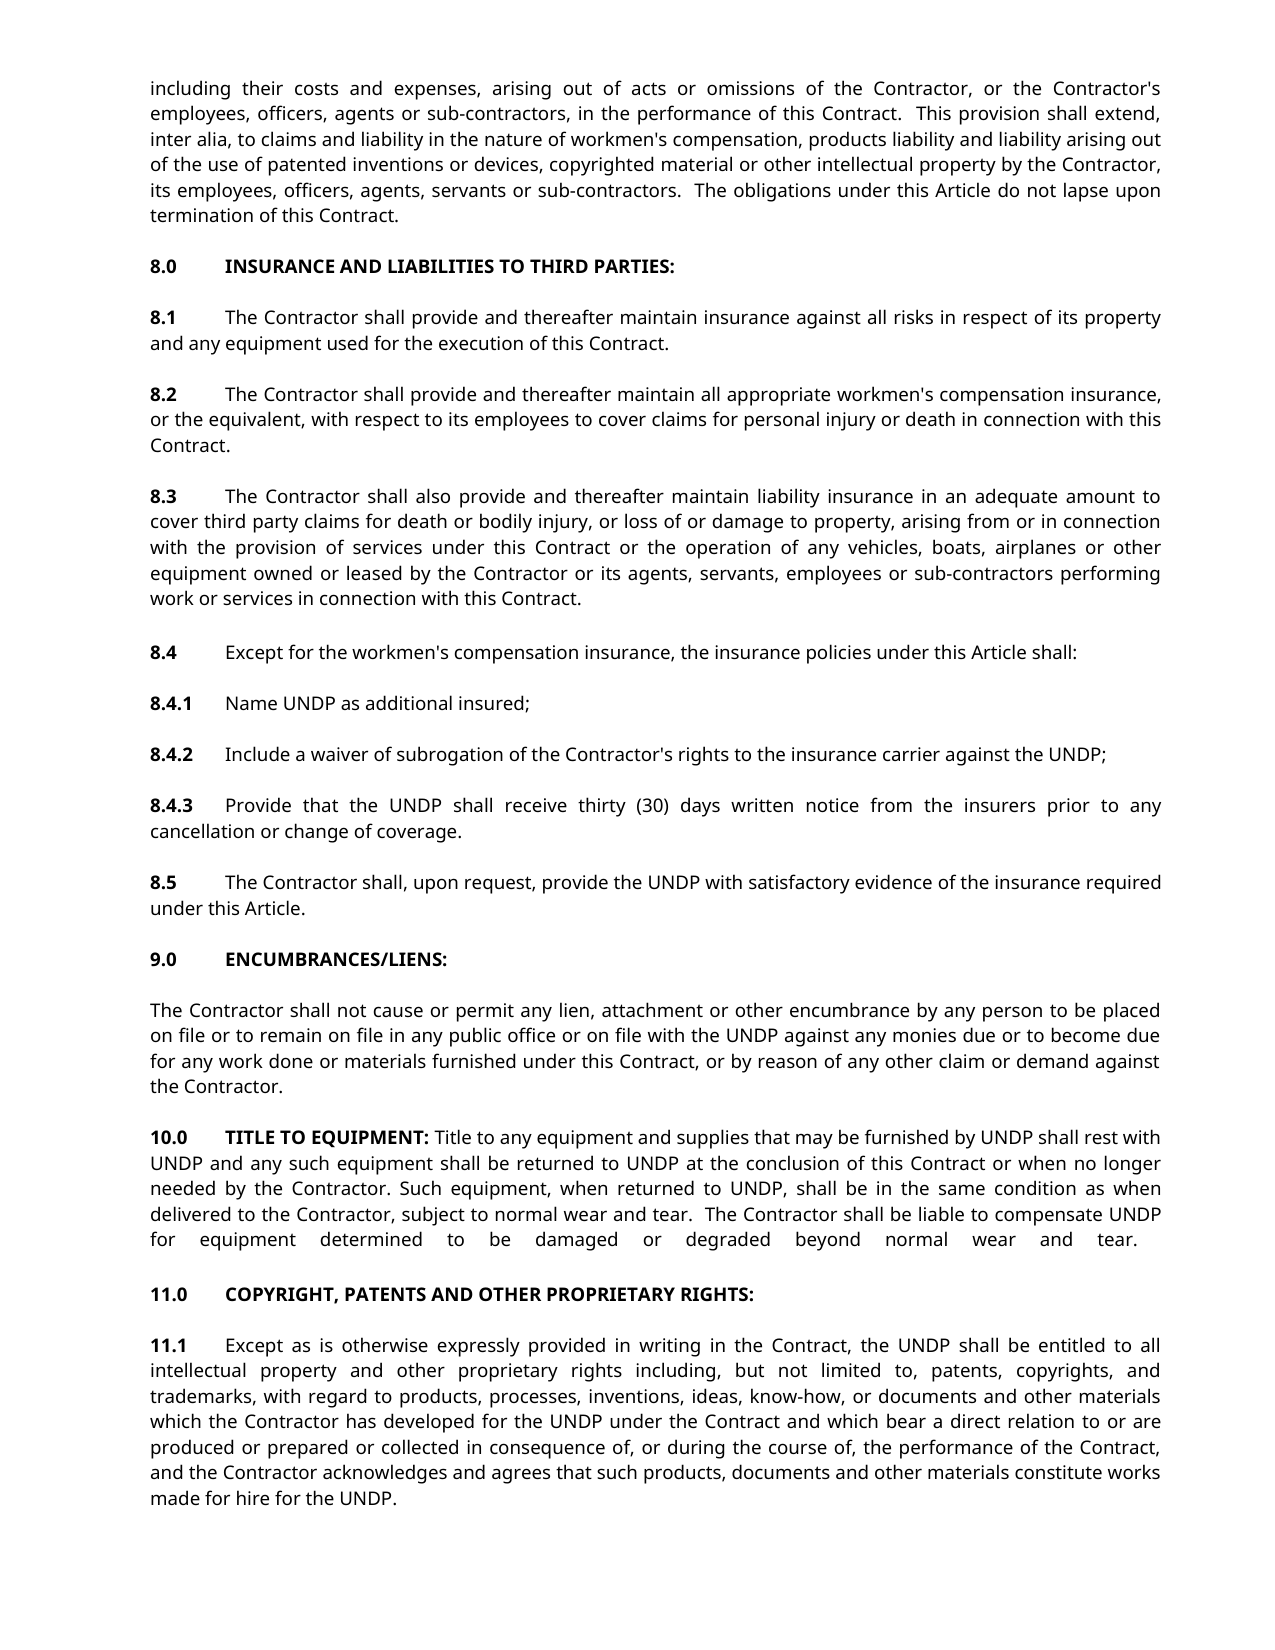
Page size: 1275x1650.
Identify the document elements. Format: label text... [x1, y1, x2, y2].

text 8.2 The Contractor shall provide and thereafter maintain all appropriate workmen's compensation insurance, or the equivalent, with respect to its employees to cover claims for personal injury or death in connection with this Contract. [150, 381, 1162, 458]
text 8.5 The Contractor shall, upon request, provide the UNDP with satisfactory evidence of the insurance required under this Article. [150, 869, 1162, 920]
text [150, 75, 1162, 228]
text 10.0 TITLE TO EQUIPMENT: Title to any equipment and supplies that may be furnished by UNDP shall rest with UNDP and any such equipment shall be returned to UNDP at the conclusion of this Contract or when no longer needed by the Contractor. Such equipment, when returned to UNDP, shall be in the same condition as when delivered to the Contractor, subject to normal wear and tear. The Contractor shall be liable to compensate UNDP for equipment determined to be damaged or degraded beyond normal wear and tear. [150, 1124, 1162, 1281]
text 11.1 Except as is otherwise expressly provided in writing in the Contract, the UNDP shall be entitled to all intellectual property and other proprietary rights including, but not limited to, patents, copyrights, and trademarks, with regard to products, processes, inventions, ideas, know-how, or documents and other materials which the Contractor has developed for the UNDP under the Contract and which bear a direct relation to or are produced or prepared or collected in consequence of, or during the course of, the performance of the Contract, and the Contractor acknowledges and agrees that such products, documents and other materials constitute works made for hire for the UNDP. [150, 1332, 1162, 1511]
text 8.4.1 Name UNDP as additional insured; [150, 691, 1162, 716]
text 8.4 Except for the workmen's compensation insurance, the insurance policies under this Article shall: [150, 640, 1162, 665]
text 8.1 The Contractor shall provide and thereafter maintain insurance against all risks in respect of its property and any equipment used for the execution of this Contract. [150, 305, 1162, 356]
text 9.0 ENCUMBRANCES/LIENS: [150, 946, 1162, 971]
text 11.0 COPYRIGHT, PATENTS AND OTHER PROPRIETARY RIGHTS: [150, 1281, 1162, 1306]
text 8.3 The Contractor shall also provide and thereafter maintain liability insurance in an adequate amount to cover third party claims for death or bodily injury, or loss of or damage to property, arising from or in connection with the provision of services under this Contract or the operation of any vehicles, boats, airplanes or other equipment owned or leased by the Contractor or its agents, servants, employees or sub-contractors performing work or services in connection with this Contract. [150, 483, 1162, 611]
text 8.4.3 Provide that the UNDP shall receive thirty (30) days written notice from the insurers prior to any cancellation or change of coverage. [150, 793, 1162, 844]
text The Contractor shall not cause or permit any lien, attachment or other encumbrance by any person to be placed on file or to remain on file in any public office or on file with the UNDP against any monies due or to become due for any work done or materials furnished under this Contract, or by reason of any other claim or demand against the Contractor. [150, 997, 1162, 1099]
text 8.0 INSURANCE AND LIABILITIES TO THIRD PARTIES: [150, 254, 1162, 279]
text 8.4.2 Include a waiver of subrogation of the Contractor's rights to the insurance carrier against the UNDP; [150, 742, 1162, 767]
